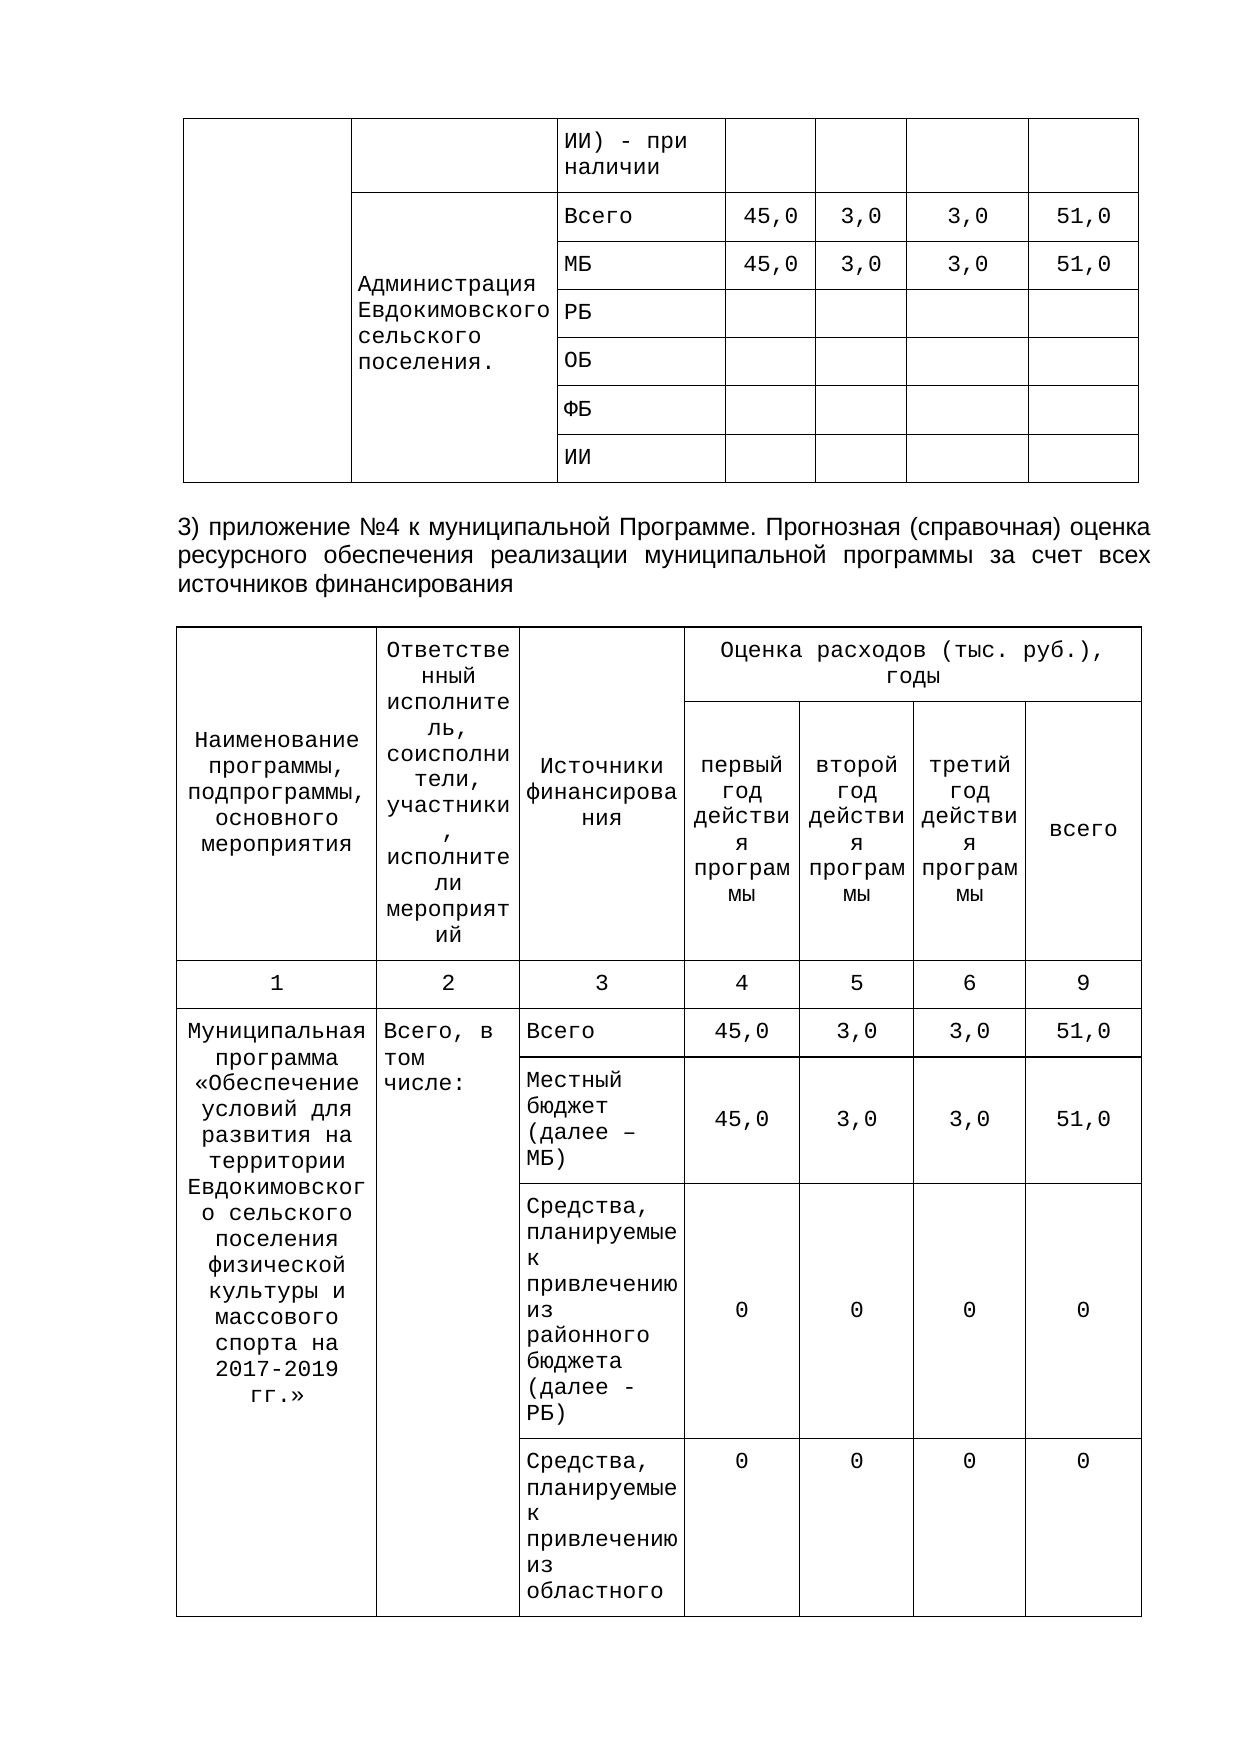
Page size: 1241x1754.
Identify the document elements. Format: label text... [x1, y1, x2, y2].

table_cell третий год действия программы [914, 702, 1025, 960]
table_cell [907, 290, 1028, 337]
table_cell 3,0 [907, 193, 1028, 241]
table_cell [907, 435, 1028, 482]
table_cell [1029, 435, 1138, 482]
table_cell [558, 119, 725, 192]
table_cell 51,0 [1029, 242, 1138, 289]
table_cell 45,0 [685, 1058, 799, 1182]
table_cell [726, 338, 815, 385]
table_cell Всего [558, 193, 725, 241]
table_cell Местный бюджет (далее – МБ) [520, 1058, 684, 1182]
table_cell 0 [726, 119, 815, 192]
table_cell [907, 386, 1028, 433]
table_cell 3,0 [816, 193, 906, 241]
table_cell 5 [800, 961, 913, 1008]
table_cell ОБ [558, 338, 725, 385]
table_cell 2 [377, 961, 519, 1008]
table_cell 0 [685, 1439, 799, 1616]
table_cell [520, 1439, 684, 1616]
table_header Ответственный исполнитель, соисполнители, участники, исполнители мероприятий [377, 628, 519, 960]
text 3) приложение №4 к муниципальной Программе. Прогнозная (справочная) оценка ресурсного обеспечения реализации муниципальной программы за счет всех источников финансирования [177, 511, 1152, 598]
table_cell всего [1026, 702, 1141, 960]
table_cell 0 [914, 1439, 1025, 1616]
table_cell 3,0 [914, 1058, 1025, 1182]
table_cell [1029, 386, 1138, 433]
table_cell Администрация Евдокимовского сельского поселения. [352, 193, 557, 482]
table_cell [816, 290, 906, 337]
table_cell 45,0 [726, 193, 815, 241]
table_cell [1029, 338, 1138, 385]
table_cell [907, 338, 1028, 385]
table_cell первый год действия программы [685, 702, 799, 960]
table_cell 0 [1026, 1184, 1141, 1438]
table_cell [816, 435, 906, 482]
table_cell [726, 386, 815, 433]
table_cell 0 [816, 119, 906, 192]
table_cell 1 [177, 961, 376, 1008]
table_cell 0 [907, 119, 1028, 192]
table_cell Средства, планируемые к привлечению из районного бюджета (далее - РБ) [520, 1184, 684, 1438]
table_cell 6 [914, 961, 1025, 1008]
table_cell РБ [558, 290, 725, 337]
table_cell второй год действия программы [800, 702, 913, 960]
table_cell 3,0 [800, 1009, 913, 1056]
table_cell [816, 338, 906, 385]
table_header Оценка расходов (тыс. руб.), годы [685, 628, 1141, 701]
table_cell 9 [1026, 961, 1141, 1008]
table_cell [1029, 290, 1138, 337]
table_cell 0 [800, 1439, 913, 1616]
table_cell Всего [520, 1009, 684, 1056]
table_cell 51,0 [1026, 1009, 1141, 1056]
table_cell 3,0 [907, 242, 1028, 289]
table_cell 3,0 [816, 242, 906, 289]
table_cell 45,0 [685, 1009, 799, 1056]
table_cell Муниципальная программа «Обеспечение условий для развития на территории Евдокимовского сельского поселения физической культуры и массового спорта на 2017-2019 гг.» [177, 1009, 376, 1616]
table_cell 0 [1029, 119, 1138, 192]
table_cell 3 [520, 961, 684, 1008]
table_cell Всего, в том числе: [377, 1009, 519, 1616]
table_header Источники финансирования [520, 628, 684, 960]
table_cell ФБ [558, 386, 725, 433]
table_cell 0 [914, 1184, 1025, 1438]
table_cell [726, 435, 815, 482]
table_header Наименование программы, подпрограммы, основного мероприятия [177, 628, 376, 960]
table_cell МБ [558, 242, 725, 289]
table_cell 3,0 [800, 1058, 913, 1182]
table_cell [726, 290, 815, 337]
table_cell 51,0 [1026, 1058, 1141, 1182]
table_cell 0 [685, 1184, 799, 1438]
table_cell 4 [685, 961, 799, 1008]
table_cell 3,0 [914, 1009, 1025, 1056]
table_cell [816, 386, 906, 433]
table_cell 45,0 [726, 242, 815, 289]
table_cell 0 [1026, 1439, 1141, 1616]
table_cell 51,0 [1029, 193, 1138, 241]
table_cell ИИ [558, 435, 725, 482]
table_cell 0 [800, 1184, 913, 1438]
